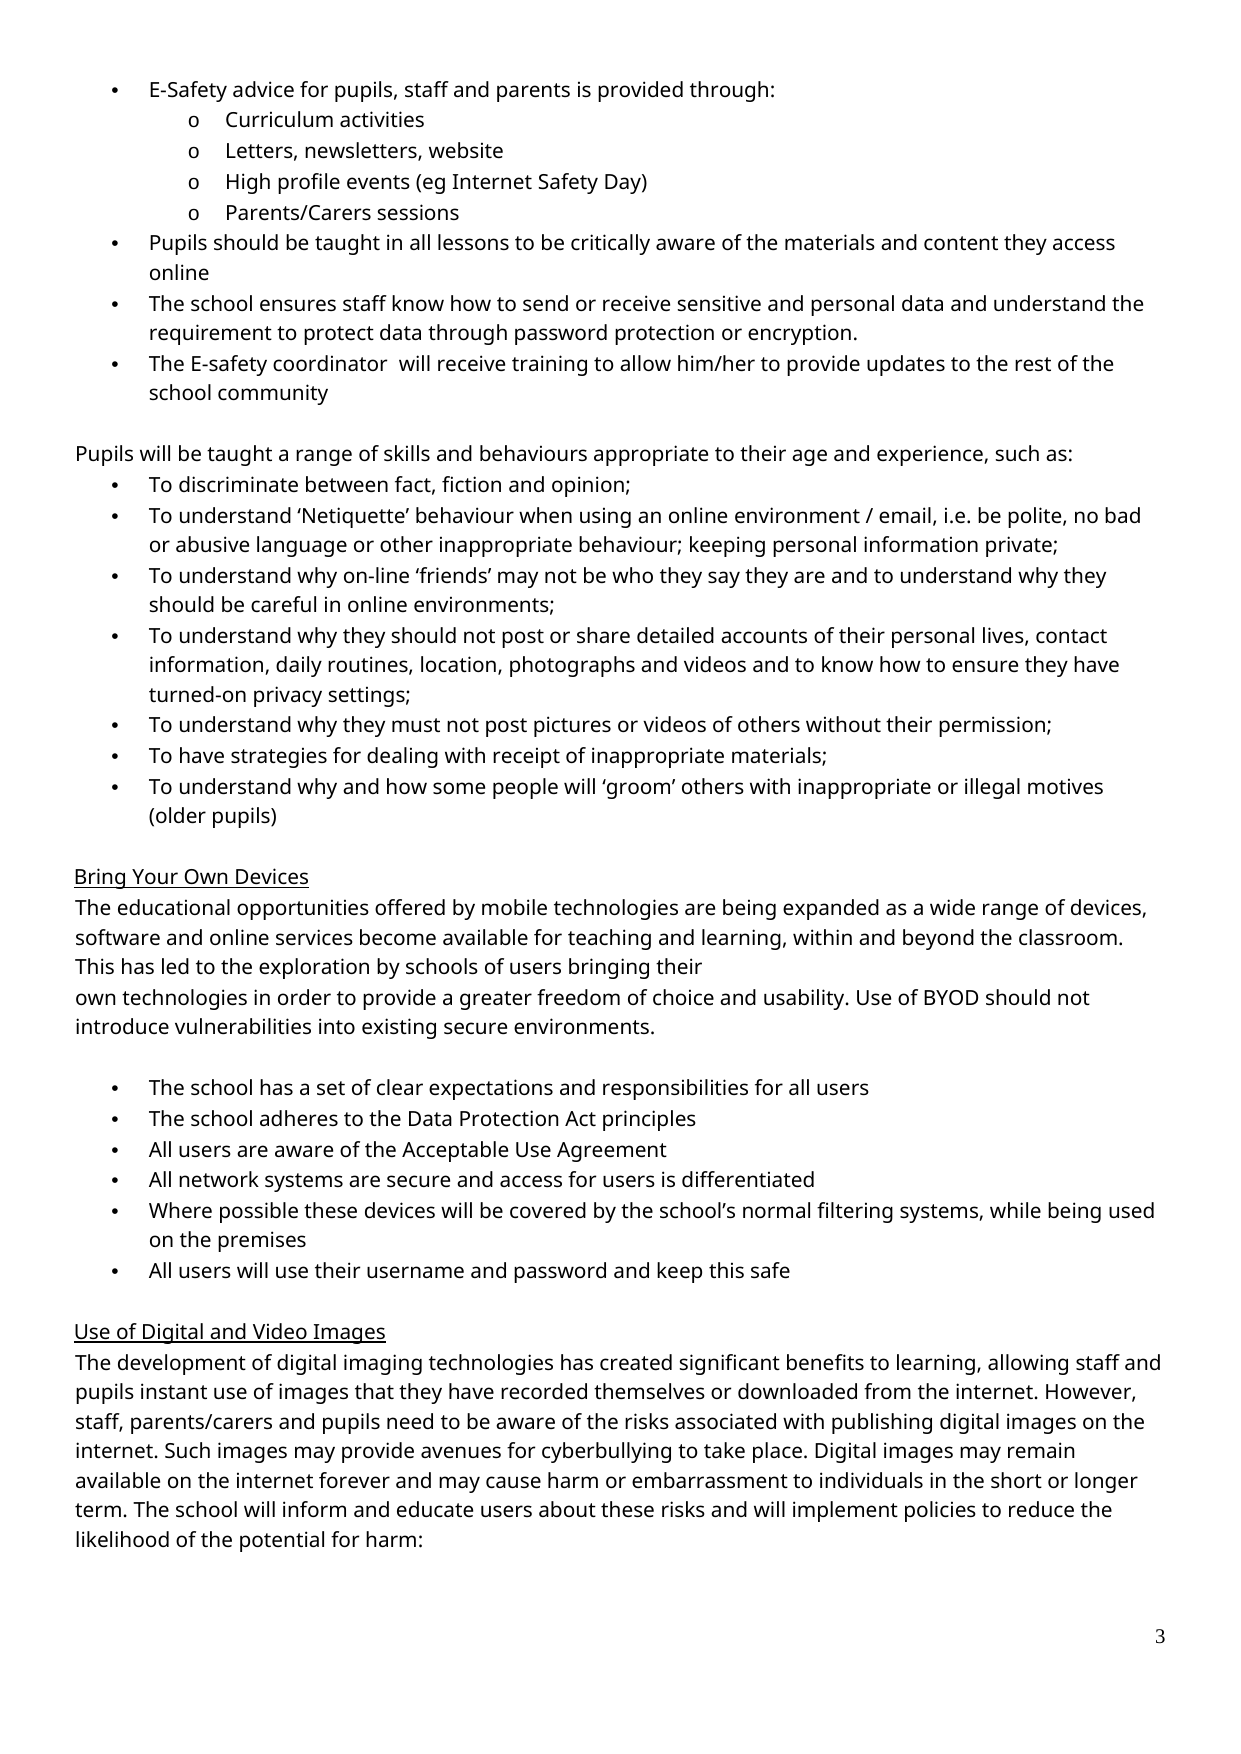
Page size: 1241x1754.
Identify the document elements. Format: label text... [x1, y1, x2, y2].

list To have strategies for dealing with receipt of inappropriate materials; [111, 741, 1165, 769]
list Parents/Carers sessions [187, 198, 748, 226]
list To understand why they must not post pictures or videos of others without their permission; [111, 711, 1165, 739]
text The development of digital imaging technologies has created significant benefits to learning, allowing staff and pupils instant use of images that they have recorded themselves or downloaded from the internet. However, staff, parents/carers and pupils need to be aware of the risks associated with publishing digital images on the internet. Such images may provide avenues for cyberbullying to take place. Digital images may remain available on the internet forever and may cause harm or embarrassment to individuals in the short or longer term. The school will inform and educate users about these risks and will implement policies to reduce the likelihood of the potential for harm: [75, 1348, 1165, 1553]
list E-Safety advice for pupils, staff and parents is provided through: [111, 75, 1165, 103]
subtitle Use of Digital and Video Images [73, 1317, 1165, 1346]
list To understand why they should not post or share detailed accounts of their personal lives, contact information, daily routines, location, photographs and videos and to know how to ensure they have turned-on privacy settings; [111, 621, 1165, 708]
list All users will use their username and password and keep this safe [111, 1256, 1165, 1284]
list The school ensures staff know how to send or receive sensitive and personal data and understand the requirement to protect data through password protection or encryption. [111, 289, 1165, 347]
list Curriculum activities [187, 106, 748, 134]
list The school has a set of clear expectations and responsibilities for all users [111, 1073, 1165, 1102]
subtitle Bring Your Own Devices [73, 862, 1165, 891]
text own technologies in order to provide a greater freedom of choice and usability. Use of BYOD should not introduce vulnerabilities into existing secure environments. [75, 983, 1165, 1041]
text Pupils will be taught a range of skills and behaviours appropriate to their age and experience, such as: [75, 439, 1165, 468]
list Letters, newsletters, website [187, 136, 748, 165]
list To understand ‘Netiquette’ behaviour when using an online environment / email, i.e. be polite, no bad or abusive language or other inappropriate behaviour; keeping personal information private; [111, 501, 1165, 559]
text The educational opportunities offered by mobile technologies are being expanded as a wide range of devices, software and online services become available for teaching and learning, within and beyond the classroom. This has led to the exploration by schools of users bringing their [75, 893, 1165, 981]
list Pupils should be taught in all lessons to be critically aware of the materials and content they access online [111, 228, 1165, 286]
list To understand why and how some people will ‘groom’ others with inappropriate or illegal motives (older pupils) [111, 772, 1165, 830]
list All users are aware of the Acceptable Use Agreement [111, 1135, 1165, 1163]
list The E-safety coordinator will receive training to allow him/her to provide updates to the rest of the school community [111, 349, 1165, 407]
list To discriminate between fact, fiction and opinion; [111, 470, 1165, 498]
list The school adheres to the Data Protection Act principles [111, 1104, 1165, 1132]
list All network systems are secure and access for users is differentiated [111, 1165, 1165, 1194]
list High profile events (eg Internet Safety Day) [187, 167, 1155, 196]
list To understand why on-line ‘friends’ may not be who they say they are and to understand why they should be careful in online environments; [111, 561, 1165, 619]
list Where possible these devices will be covered by the school’s normal filtering systems, while being used on the premises [111, 1196, 1165, 1254]
